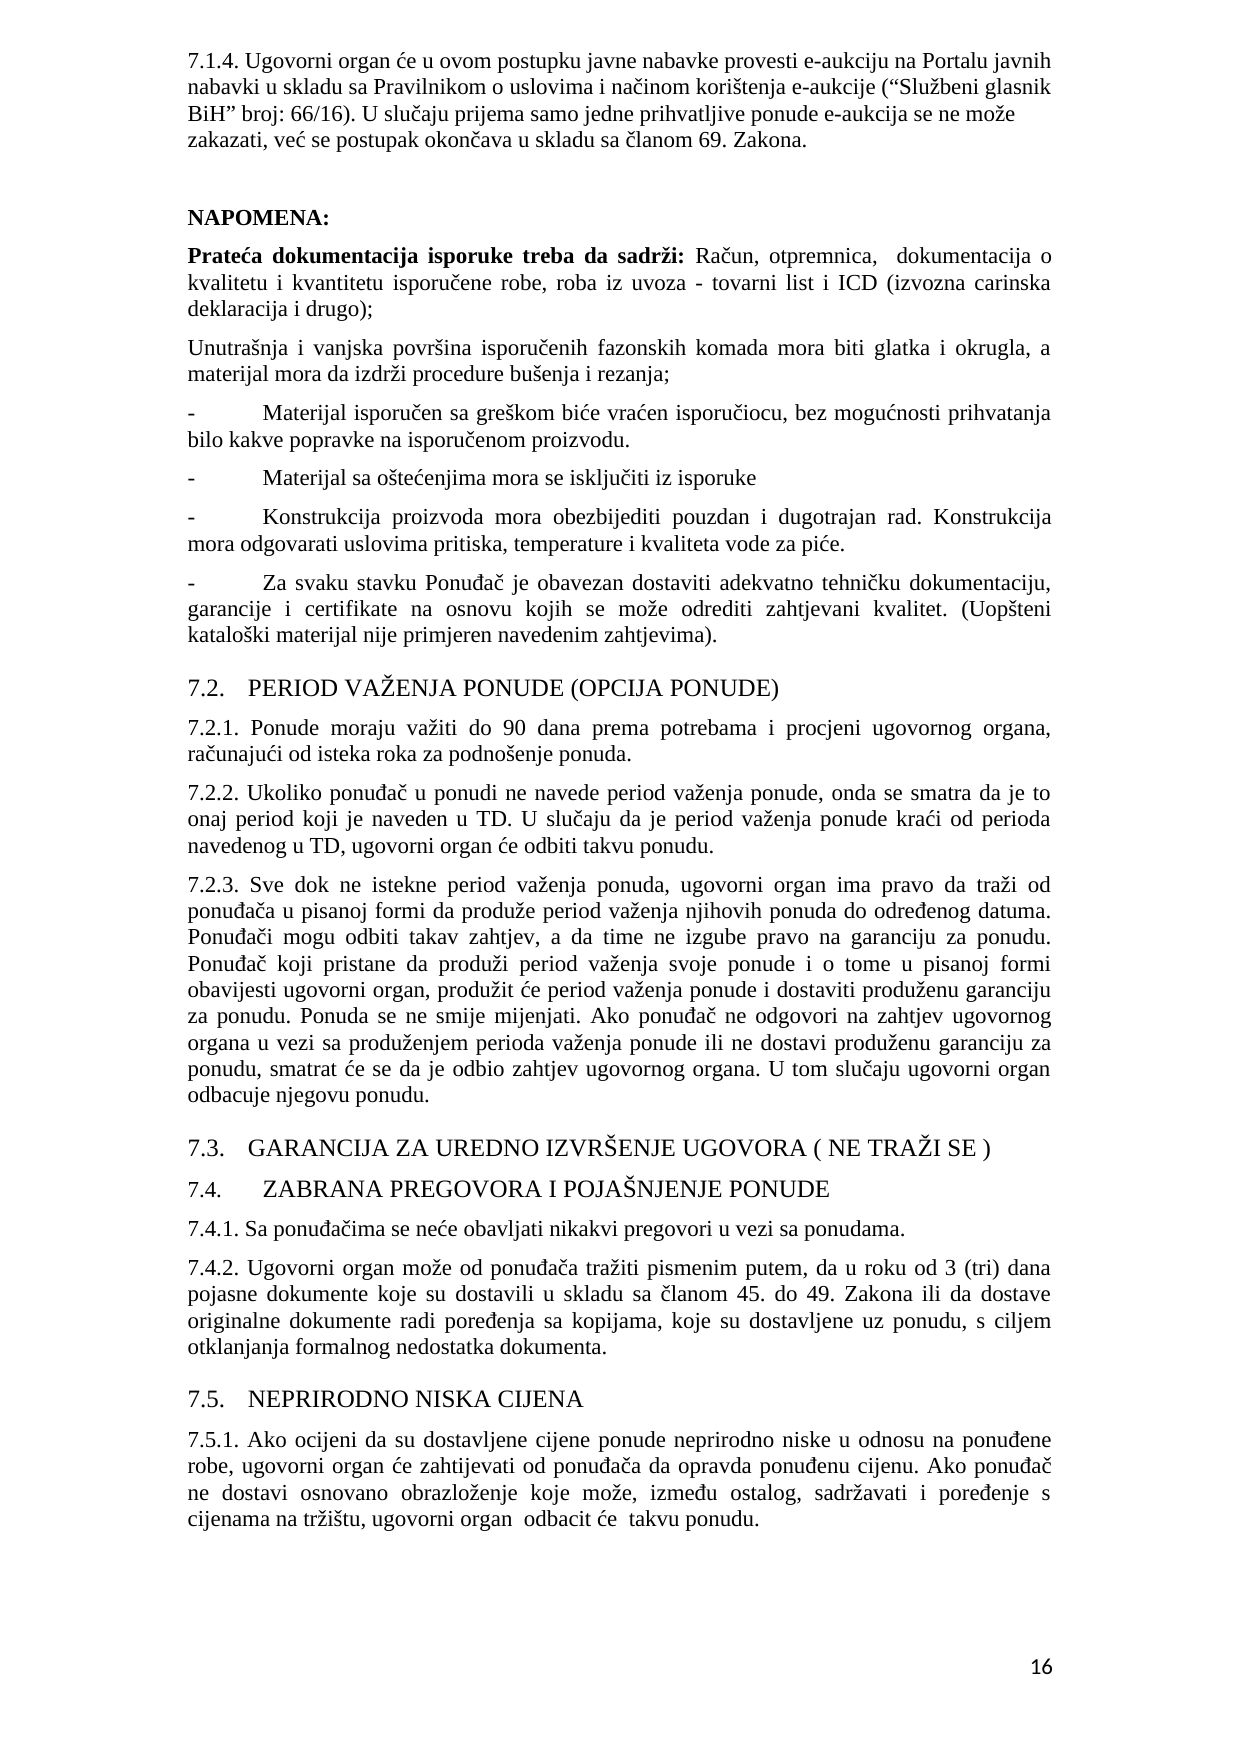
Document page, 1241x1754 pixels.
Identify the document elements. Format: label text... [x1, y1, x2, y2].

text - Za svaku stavku Ponuđač je obavezan dostaviti adekvatno tehničku dokumentaciju, garancije i certifikate na osnovu kojih se može odrediti zahtjevani kvalitet. (Uopšteni kataloški materijal nije primjeren navedenim zahtjevima). [187, 568, 1053, 648]
text - Materijal isporučen sa greškom biće vraćen isporučiocu, bez mogućnosti prihvatanja bilo kakve popravke na isporučenom proizvodu. [187, 399, 1053, 452]
subtitle PERIOD VAŽENJA PONUDE (OPCIJA PONUDE) [187, 673, 1053, 701]
text 7.1.4. Ugovorni organ će u ovom postupku javne nabavke provesti e-aukciju na Portalu javnih nabavki u skladu sa Pravilnikom o uslovima i načinom korištenja e-aukcije (“Službeni glasnik BiH” broj: 66/16). U slučaju prijema samo jedne prihvatljive ponude e-aukcija se ne može zakazati, već se postupak okončava u skladu sa članom 69. Zakona. [187, 47, 1053, 152]
list ZABRANA PREGOVORA I POJAŠNJENJE PONUDE [187, 1174, 1053, 1203]
text Prateća dokumentacija isporuke treba da sadrži: Račun, otpremnica, dokumentacija o kvalitetu i kvantitetu isporučene robe, roba iz uvoza - tovarni list i ICD (izvozna carinska deklaracija i drugo); [187, 242, 1053, 322]
text NAPOMENA: [187, 204, 1053, 230]
text 7.4.1. Sa ponuđačima se neće obavljati nikakvi pregovori u vezi sa ponudama. [187, 1215, 1053, 1242]
text Unutrašnja i vanjska površina isporučenih fazonskih komada mora biti glatka i okrugla, a materijal mora da izdrži procedure bušenja i rezanja; [187, 334, 1053, 387]
text - Materijal sa oštećenjima mora se isključiti iz isporuke [187, 464, 1053, 491]
text 7.5.1. Ako ocijeni da su dostavljene cijene ponude neprirodno niske u odnosu na ponuđene robe, ugovorni organ će zahtijevati od ponuđača da opravda ponuđenu cijenu. Ako ponuđač ne dostavi osnovano obrazloženje koje može, između ostalog, sadržavati i poređenje s cijenama na tržištu, ugovorni organ odbacit će takvu ponudu. [187, 1426, 1053, 1531]
text 7.2.2. Ukoliko ponuđač u ponudi ne navede period važenja ponude, onda se smatra da je to onaj period koji je naveden u TD. U slučaju da je period važenja ponude kraći od perioda navedenog u TD, ugovorni organ će odbiti takvu ponudu. [187, 779, 1053, 858]
subtitle GARANCIJA ZA UREDNO IZVRŠENJE UGOVORA ( NE TRAŽI SE ) [187, 1133, 1053, 1162]
text 7.4.2. Ugovorni organ može od ponuđača tražiti pismenim putem, da u roku od 3 (tri) dana pojasne dokumente koje su dostavili u skladu sa članom 45. do 49. Zakona ili da dostave originalne dokumente radi poređenja sa kopijama, koje su dostavljene uz ponudu, s ciljem otklanjanja formalnog nedostatka dokumenta. [187, 1254, 1053, 1359]
text 7.2.3. Sve dok ne istekne period važenja ponuda, ugovorni organ ima pravo da traži od ponuđača u pisanoj formi da produže period važenja njihovih ponuda do određenog datuma. Ponuđači mogu odbiti takav zahtjev, a da time ne izgube pravo na garanciju za ponudu. Ponuđač koji pristane da produži period važenja svoje ponude i o tome u pisanoj formi obavijesti ugovorni organ, produžit će period važenja ponude i dostaviti produženu garanciju za ponudu. Ponuda se ne smije mijenjati. Ako ponuđač ne odgovori na zahtjev ugovornog organa u vezi sa produženjem perioda važenja ponude ili ne dostavi produženu garanciju za ponudu, smatrat će se da je odbio zahtjev ugovornog organa. U tom slučaju ugovorni organ odbacuje njegovu ponudu. [187, 871, 1053, 1108]
subtitle NEPRIRODNO NISKA CIJENA [187, 1384, 1053, 1413]
text - Konstrukcija proizvoda mora obezbijediti pouzdan i dugotrajan rad. Konstrukcija mora odgovarati uslovima pritiska, temperature i kvaliteta vode za piće. [187, 503, 1053, 556]
text 7.2.1. Ponude moraju važiti do 90 dana prema potrebama i procjeni ugovornog organa, računajući od isteka roka za podnošenje ponuda. [187, 714, 1053, 767]
